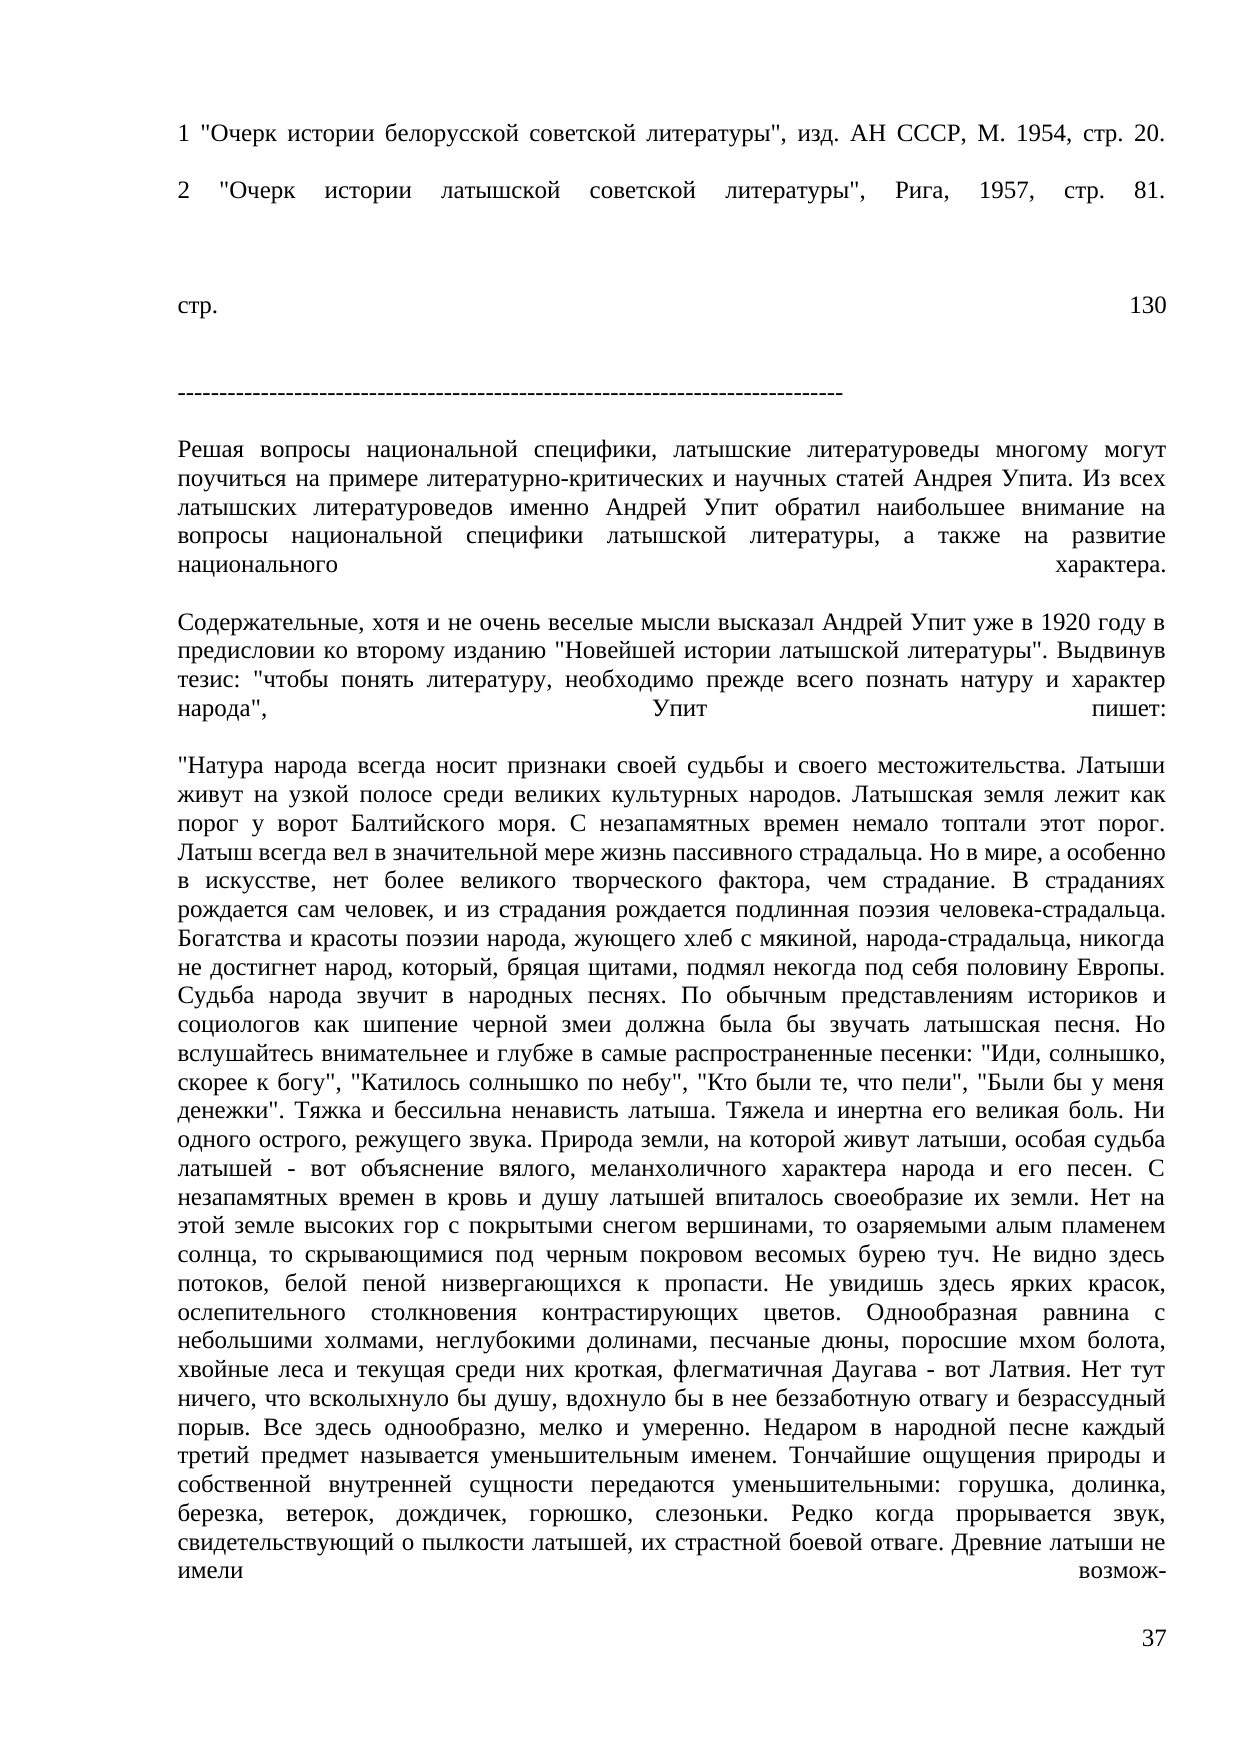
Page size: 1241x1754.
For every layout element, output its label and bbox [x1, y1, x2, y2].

table_header [177, 118, 1167, 1613]
